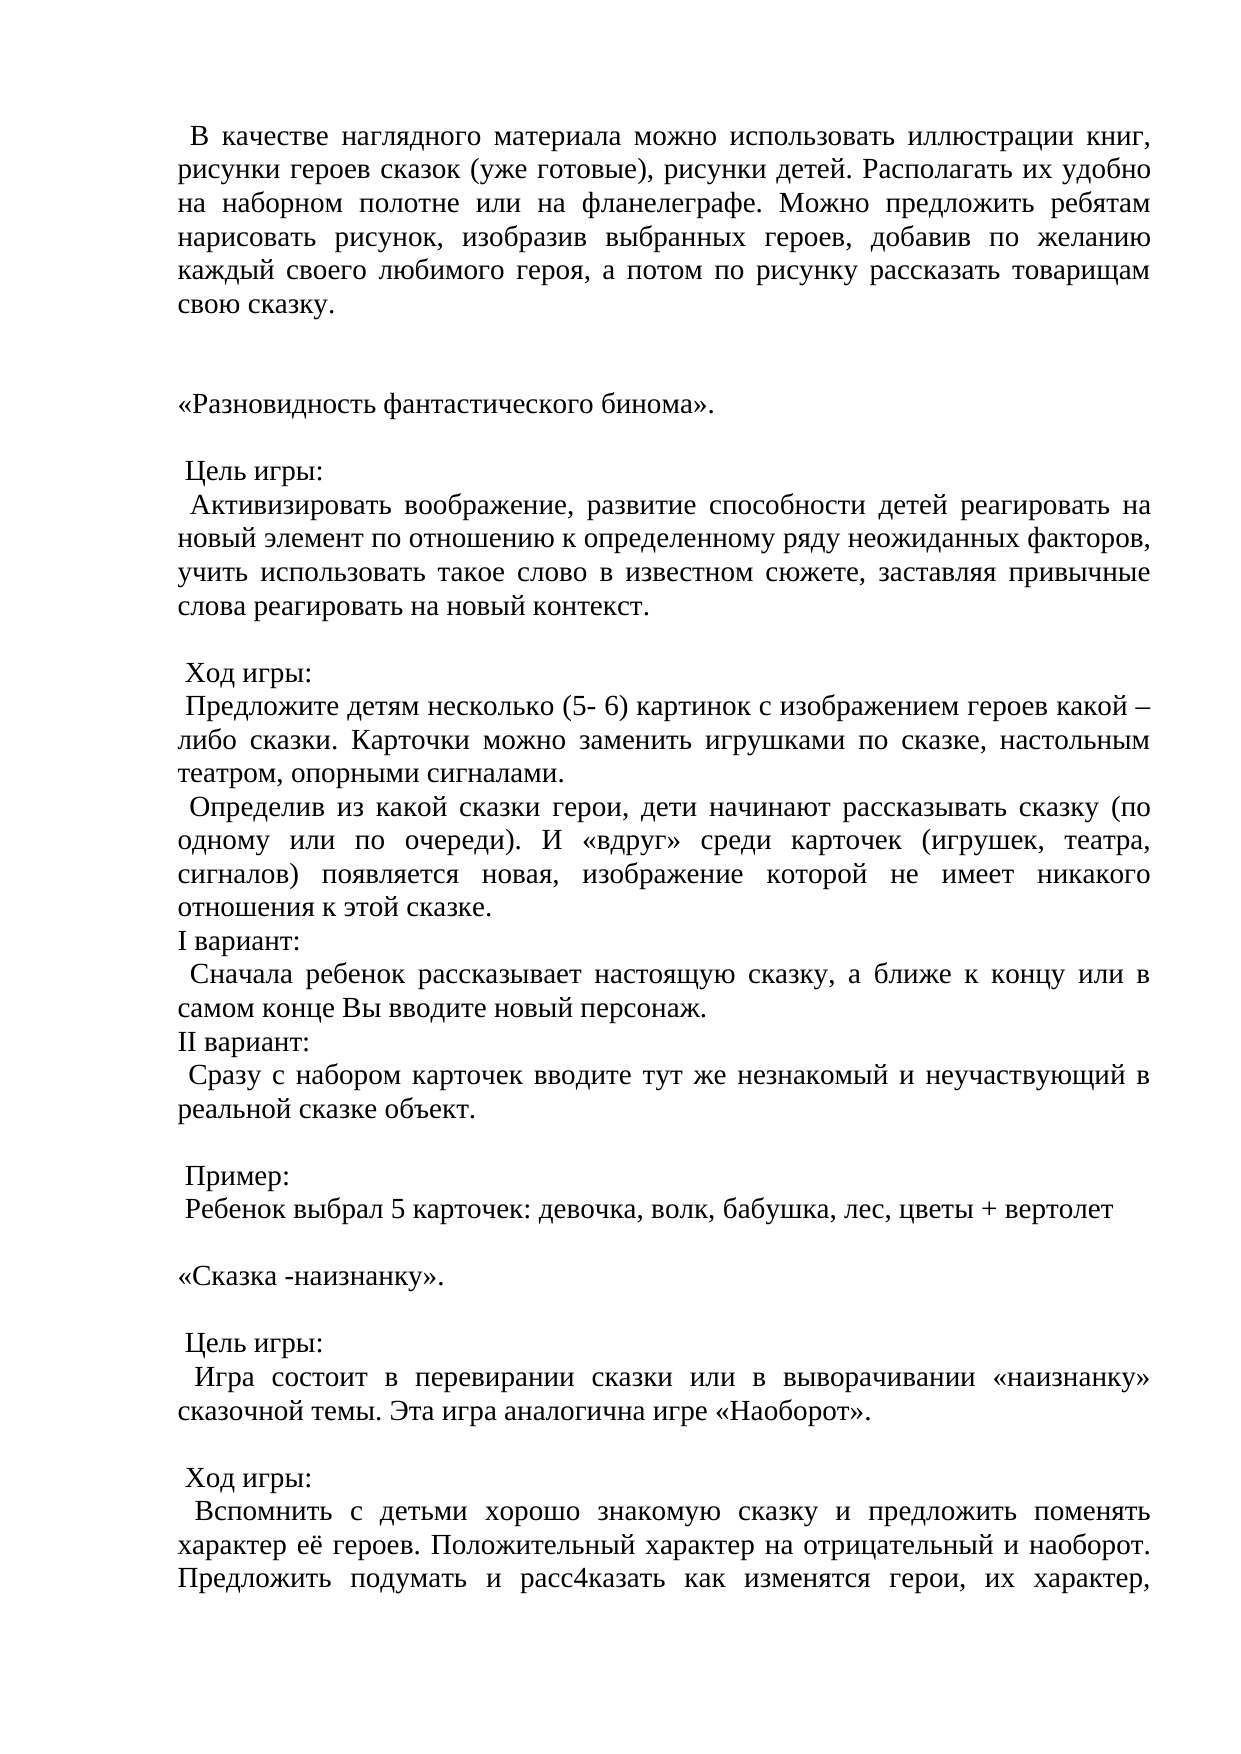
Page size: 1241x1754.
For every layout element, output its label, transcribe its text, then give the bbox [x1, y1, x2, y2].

text «Сказка -наизнанку». [177, 1258, 1152, 1292]
text Ход игры: [177, 655, 1152, 688]
text Пример: [177, 1158, 1152, 1191]
text Цель игры: [177, 453, 1152, 487]
text Ребенок выбрал 5 карточек: девочка, волк, бабушка, лес, цветы + вертолет [177, 1191, 1152, 1225]
text Ход игры: [177, 1460, 1152, 1493]
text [177, 1493, 1152, 1594]
text Определив из какой сказки герои, дети начинают рассказывать сказку (по одному или по очереди). И «вдруг» среди карточек (игрушек, театра, сигналов) появляется новая, изображение которой не имеет никакого отношения к этой сказке. [177, 789, 1152, 923]
text В качестве наглядного материала можно использовать иллюстрации книг, рисунки героев сказок (уже готовые), рисунки детей. Располагать их удобно на наборном полотне или на фланелеграфе. Можно предложить ребятам нарисовать рисунок, изобразив выбранных героев, добавив по желанию каждый своего любимого героя, а потом по рисунку рассказать товарищам свою сказку. [177, 118, 1152, 319]
text Цель игры: [177, 1326, 1152, 1359]
text «Разновидность фантастического бинома». [177, 386, 1152, 420]
text Сначала ребенок рассказывает настоящую сказку, а ближе к концу или в самом конце Вы вводите новый персонаж. [177, 957, 1152, 1024]
text I вариант: [177, 923, 1152, 957]
text Игра состоит в перевирании сказки или в выворачивании «наизнанку» сказочной темы. Эта игра аналогична игре «Наоборот». [177, 1359, 1152, 1426]
text II вариант: [177, 1024, 1152, 1057]
text Предложите детям несколько (5- 6) картинок с изображением героев какой – либо сказки. Карточки можно заменить игрушками по сказке, настольным театром, опорными сигналами. [177, 688, 1152, 789]
text Активизировать воображение, развитие способности детей реагировать на новый элемент по отношению к определенному ряду неожиданных факторов, учить использовать такое слово в известном сюжете, заставляя привычные слова реагировать на новый контекст. [177, 487, 1152, 621]
text Сразу с набором карточек вводите тут же незнакомый и неучаствующий в реальной сказке объект. [177, 1057, 1152, 1124]
